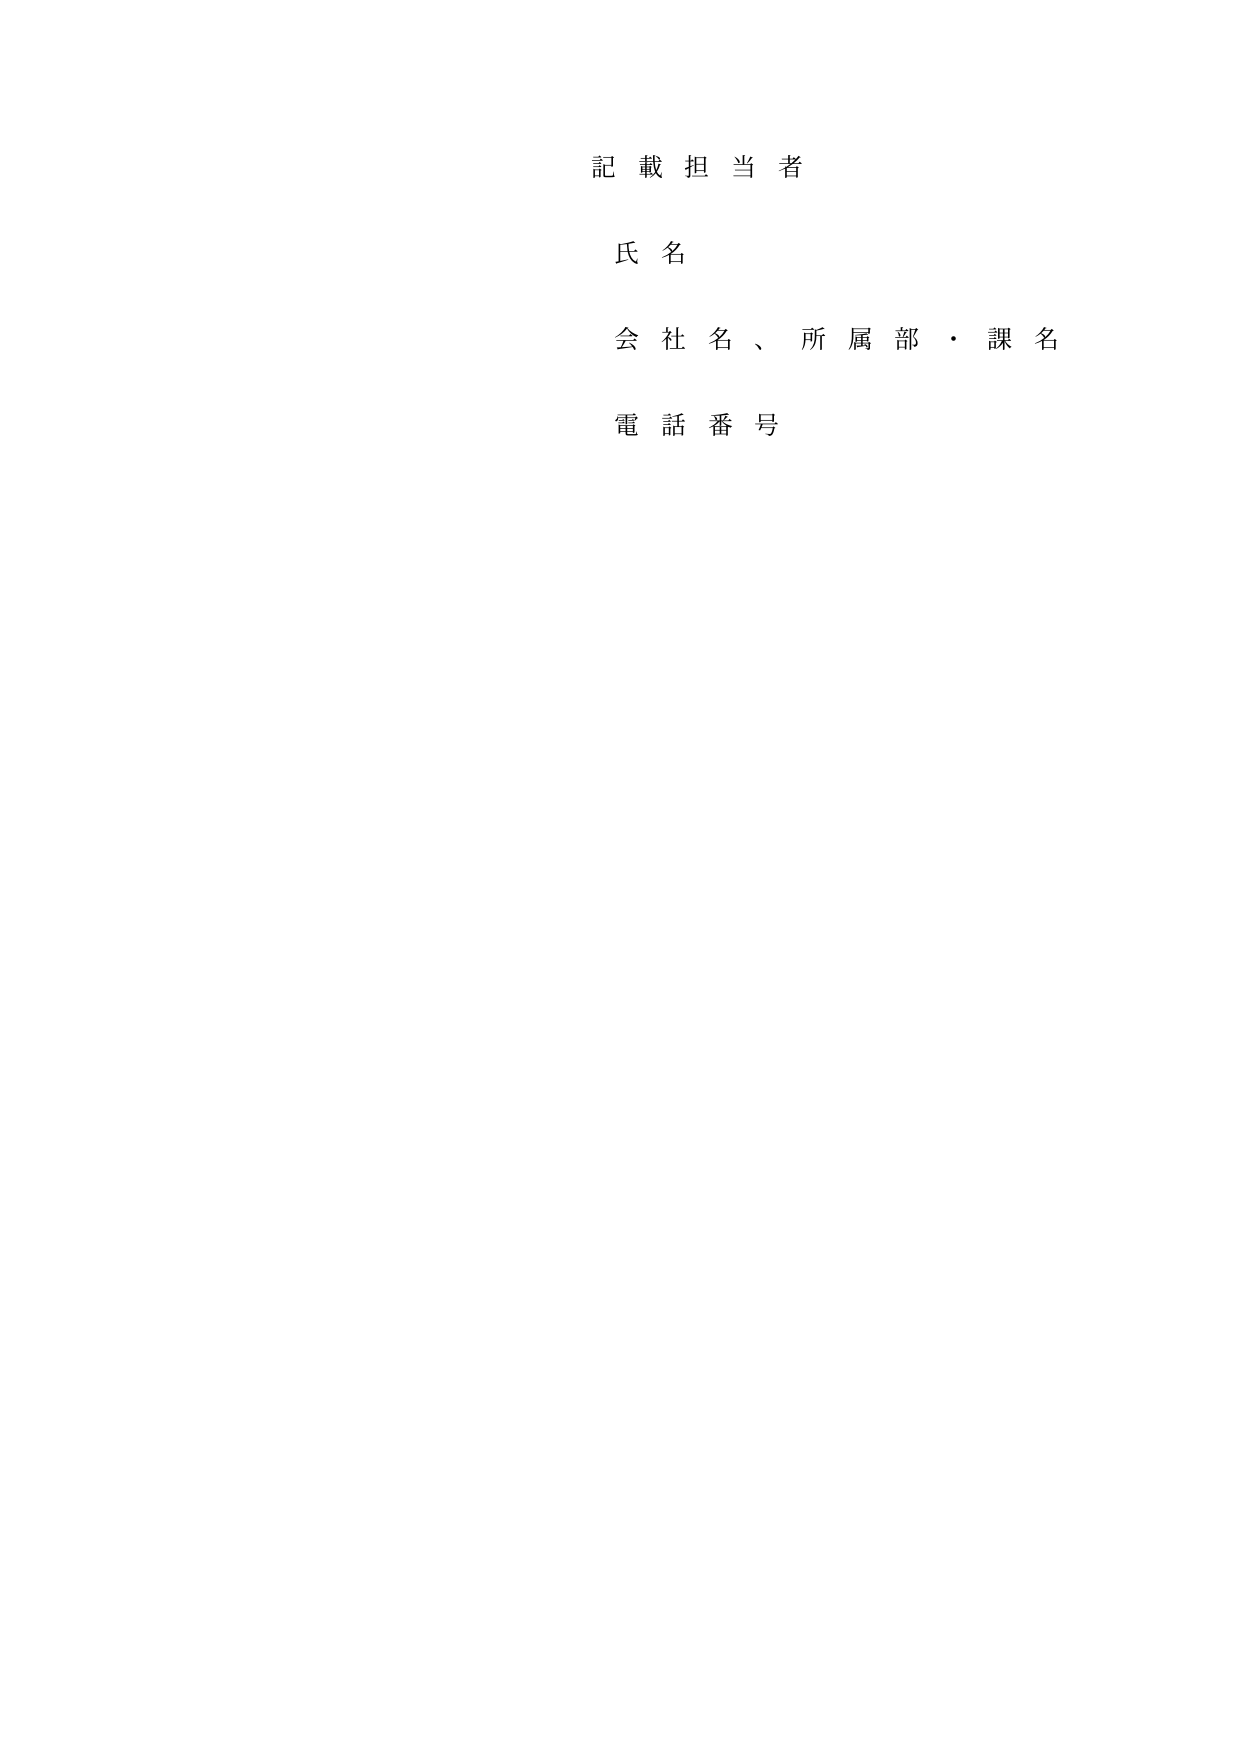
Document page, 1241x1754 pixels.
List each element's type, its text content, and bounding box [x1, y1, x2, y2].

text 電話番号 [591, 390, 1151, 458]
text 会社名、所属部・課名 [591, 304, 1151, 372]
text 記載担当者 [568, 131, 1151, 199]
text 氏名 [591, 217, 1151, 286]
